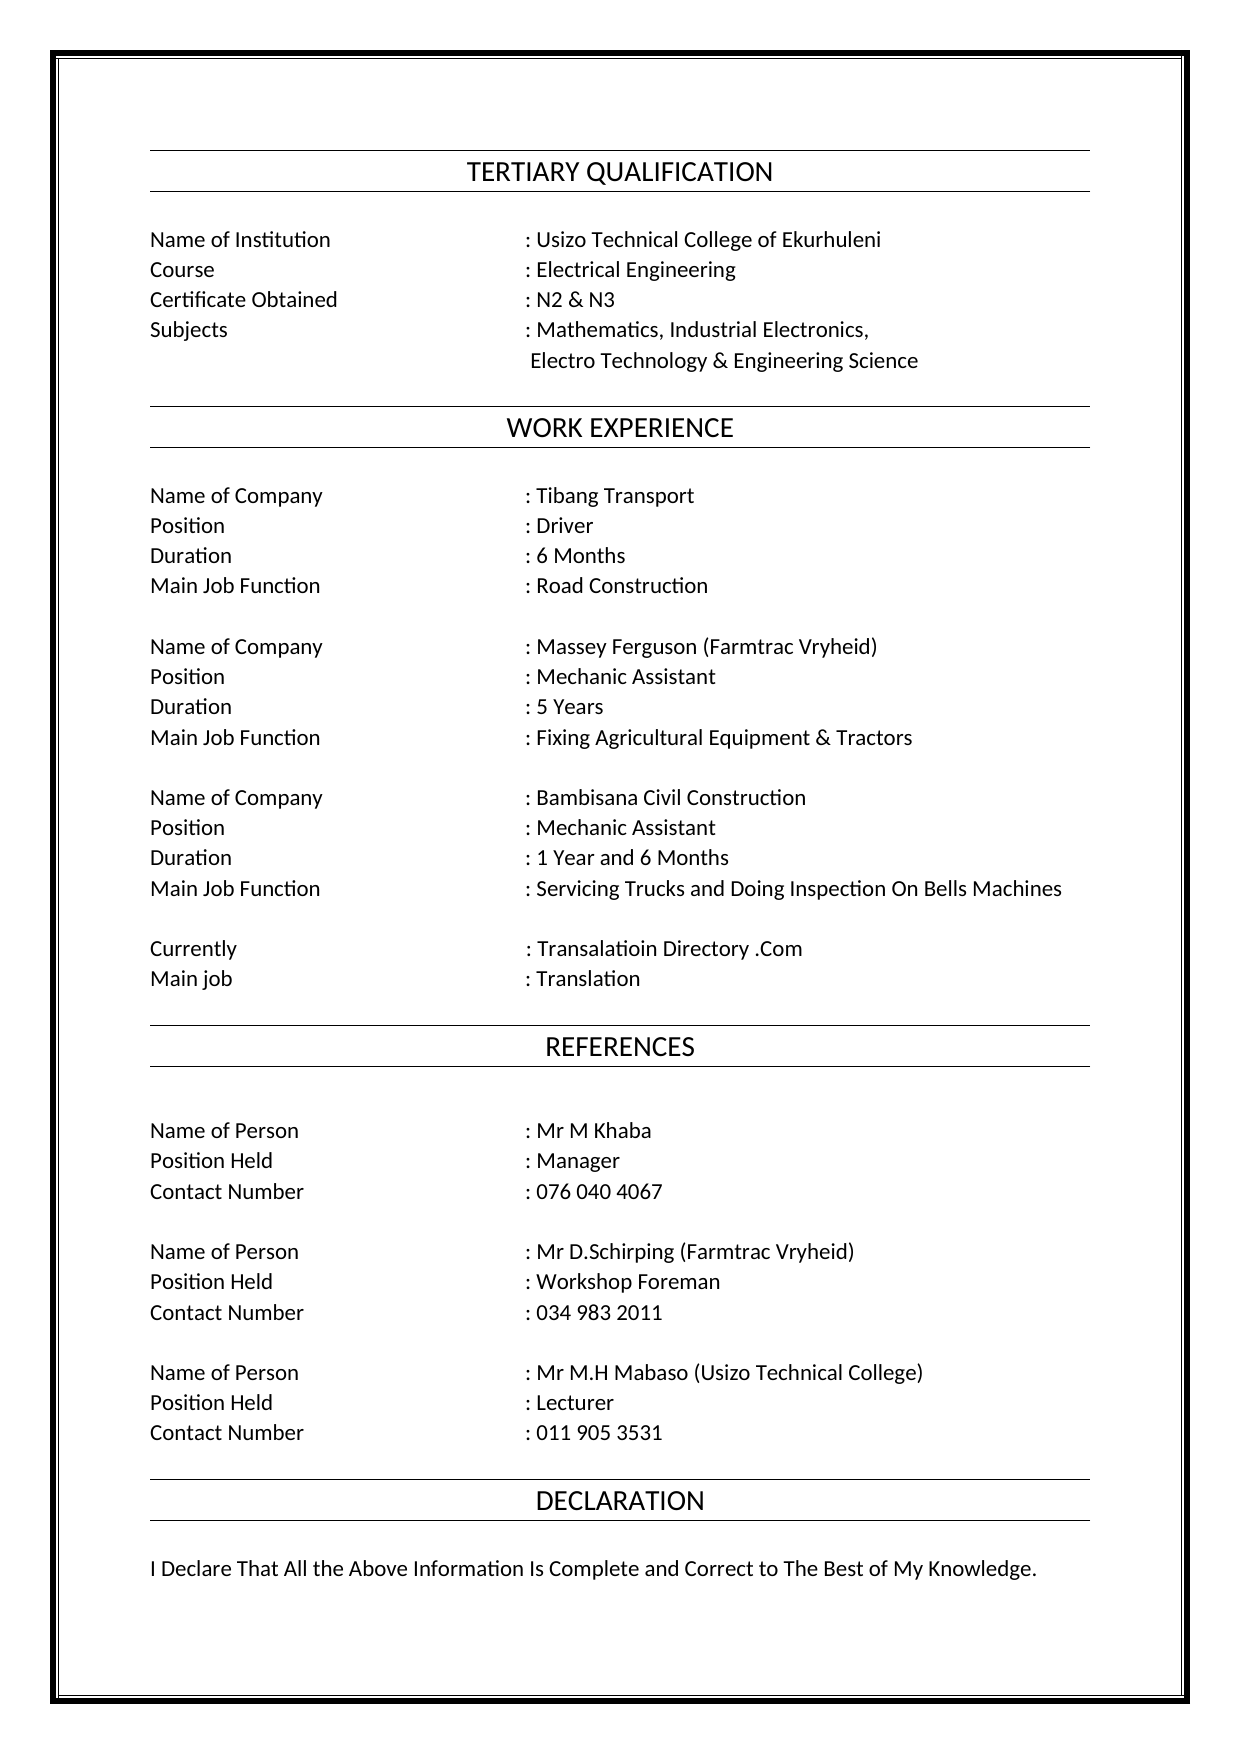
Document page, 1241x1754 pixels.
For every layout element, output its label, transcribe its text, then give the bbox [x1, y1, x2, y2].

text REFERENCES [150, 1026, 1090, 1066]
text TERTIARY QUALIFICATION [150, 151, 1090, 191]
text Position Held : Workshop Foreman [150, 1267, 1090, 1295]
text Certificate Obtained : N2 & N3 [150, 285, 1090, 313]
text Name of Company : Tibang Transport [150, 481, 1090, 509]
text DECLARATION [150, 1480, 1090, 1520]
text Main Job Function : Road Construction [150, 572, 1090, 600]
text Position Held : Manager [150, 1147, 1090, 1174]
text Subjects : Mathematics, Industrial Electronics, [150, 316, 1090, 343]
text Course : Electrical Engineering [150, 255, 1090, 283]
text Electro Technology & Engineering Science [450, 346, 1090, 374]
text Currently : Transalatioin Directory .Com [150, 934, 1090, 962]
text WORK EXPERIENCE [150, 407, 1090, 447]
text Duration : 1 Year and 6 Months [150, 843, 1090, 872]
text Name of Person : Mr M.H Mabaso (Usizo Technical College) [150, 1358, 1090, 1386]
text Position : Driver [150, 511, 1090, 539]
text Position : Mechanic Assistant [150, 813, 1090, 841]
text Contact Number : 076 040 4067 [150, 1177, 1090, 1205]
text Main Job Function : Fixing Agricultural Equipment & Tractors [150, 723, 1090, 751]
text Duration : 5 Years [150, 692, 1090, 721]
text I Declare That All the Above Information Is Complete and Correct to The Best of My Knowledge. [150, 1554, 1090, 1582]
text Contact Number : 011 905 3531 [150, 1418, 1090, 1446]
text Name of Person : Mr D.Schirping (Farmtrac Vryheid) [150, 1237, 1090, 1265]
text Contact Number : 034 983 2011 [150, 1298, 1090, 1326]
text Name of Institution : Usizo Technical College of Ekurhuleni [150, 225, 1090, 253]
text Name of Company : Massey Ferguson (Farmtrac Vryheid) [150, 632, 1090, 660]
text Position : Mechanic Assistant [150, 662, 1090, 690]
text Duration : 6 Months [150, 541, 1090, 569]
text Name of Company : Bambisana Civil Construction [150, 783, 1090, 811]
text Main Job Function : Servicing Trucks and Doing Inspection On Bells Machines [150, 874, 1090, 902]
text Position Held : Lecturer [150, 1388, 1090, 1416]
text Main job : Translation [150, 964, 1090, 992]
text Name of Person : Mr M Khaba [150, 1116, 1090, 1144]
